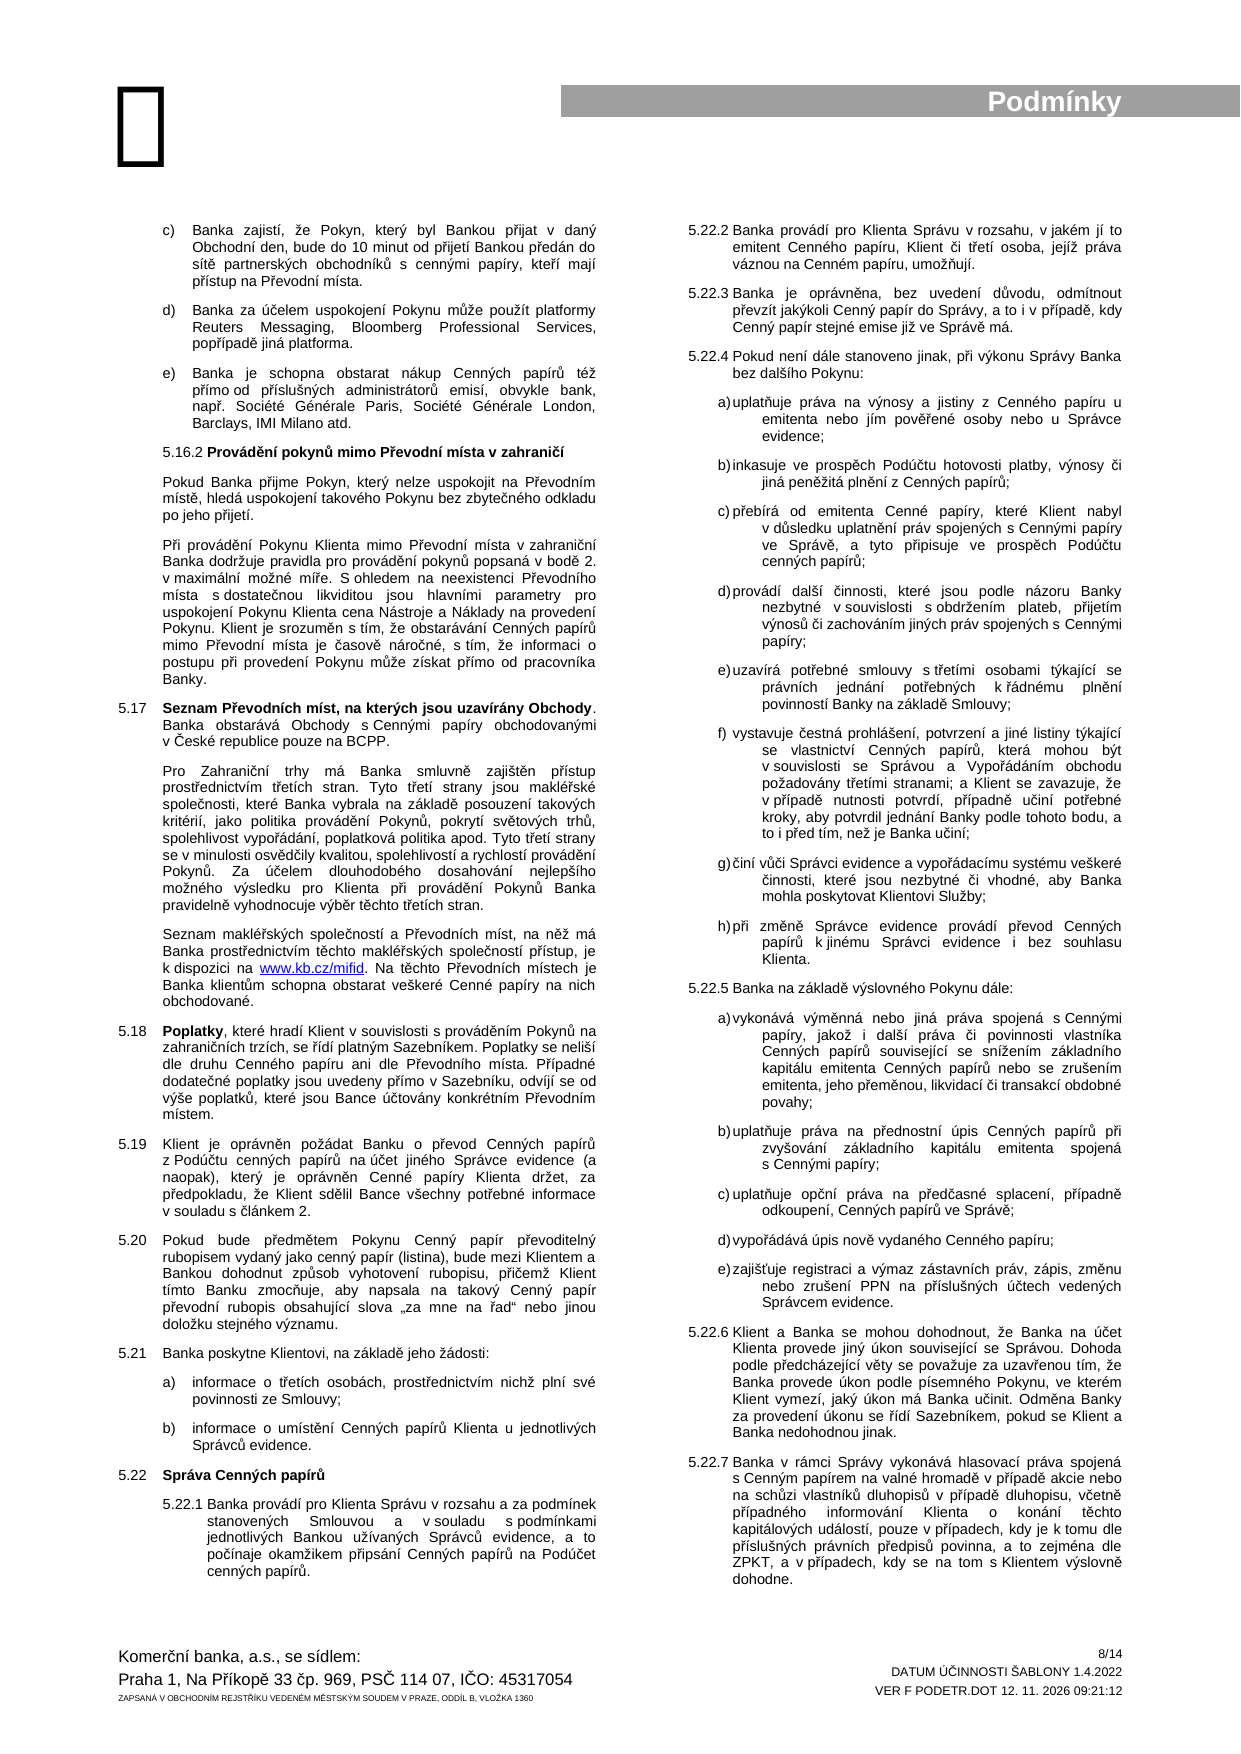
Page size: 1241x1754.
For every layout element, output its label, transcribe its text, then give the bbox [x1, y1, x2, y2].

subtitle Klient a Banka se mohou dohodnout, že Banka na účet Klienta provede jiný úkon související se Správou. Dohoda podle předcházející věty se považuje za uzavřenou tím, že Banka provede úkon podle písemného Pokynu, ve kterém Klient vymezí, jaký úkon má Banka učinit. Odměna Banky za provedení úkonu se řídí Sazebníkem, pokud se Klient a Banka nedohodnou jinak. [688, 1323, 1122, 1441]
list uplatňuje opční práva na předčasné splacení, případně odkoupení, Cenných papírů ve Správě; [718, 1185, 1122, 1219]
subtitle Pokud bude předmětem Pokynu Cenný papír převoditelný rubopisem vydaný jako cenný papír (listina), bude mezi Klientem a Bankou dohodnut způsob vyhotovení rubopisu, přičemž Klient tímto Banku zmocňuje, aby napsala na takový Cenný papír převodní rubopis obsahující slova „za mne na řad“ nebo jinou doložku stejného významu. [118, 1232, 596, 1332]
list vystavuje čestná prohlášení, potvrzení a jiné listiny týkající se vlastnictví Cenných papírů, která mohou být v souvislosti se Správou a Vypořádáním obchodu požadovány třetími stranami; a Klient se zavazuje, že v případě nutnosti potvrdí, případně učiní potřebné kroky, aby potvrdil jednání Banky podle tohoto bodu, a to i před tím, než je Banka učiní; [718, 724, 1122, 842]
subtitle Pro Zahraniční trhy má Banka smluvně zajištěn přístup prostřednictvím třetích stran. Tyto třetí strany jsou makléřské společnosti, které Banka vybrala na základě posouzení takových kritérií, jako politika provádění Pokynů, pokrytí světových trhů, spolehlivost vypořádání, poplatková politika apod. Tyto třetí strany se v minulosti osvědčily kvalitou, spolehlivostí a rychlostí provádění Pokynů. Za účelem dlouhodobého dosahování nejlepšího možného výsledku pro Klienta při provádění Pokynů Banka pravidelně vyhodnocuje výběr těchto třetích stran. [162, 762, 596, 913]
subtitle Pokud není dále stanoveno jinak, při výkonu Správy Banka bez dalšího Pokynu: [688, 348, 1122, 381]
subtitle Banka provádí pro Klienta Správu v rozsahu a za podmínek stanovených Smlouvou a v souladu s podmínkami jednotlivých Bankou užívaných Správců evidence, a to počínaje okamžikem připsání Cenných papírů na Podúčet cenných papírů. [162, 1495, 596, 1579]
subtitle Při provádění Pokynu Klienta mimo Převodní místa v zahraniční Banka dodržuje pravidla pro provádění pokynů popsaná v bodě 2. v maximální možné míře. S ohledem na neexistenci Převodního místa s dostatečnou likviditou jsou hlavními parametry pro uspokojení Pokynu Klienta cena Nástroje a Náklady na provedení Pokynu. Klient je srozuměn s tím, že obstarávání Cenných papírů mimo Převodní místa je časově náročné, s tím, že informaci o postupu při provedení Pokynu může získat přímo od pracovníka Banky. [162, 536, 596, 687]
list vypořádává úpis nově vydaného Cenného papíru; [718, 1231, 1122, 1248]
subtitle Banka za účelem uspokojení Pokynu může použít platformy Reuters Messaging, Bloomberg Professional Services, popřípadě jiná platforma. [162, 302, 596, 352]
subtitle Provádění pokynů mimo Převodní místa v zahraničí [162, 444, 596, 461]
list při změně Správce evidence provádí převod Cenných papírů k jinému Správci evidence i bez souhlasu Klienta. [718, 917, 1122, 968]
subtitle Pokud Banka přijme Pokyn, který nelze uspokojit na Převodním místě, hledá uspokojení takového Pokynu bez zbytečného odkladu po jeho přijetí. [162, 473, 596, 524]
list uplatňuje práva na výnosy a jistiny z Cenného papíru u emitenta nebo jím pověřené osoby nebo u Správce evidence; [718, 394, 1122, 444]
subtitle Klient je oprávněn požádat Banku o převod Cenných papírů z Podúčtu cenných papírů na účet jiného Správce evidence (a naopak), který je oprávněn Cenné papíry Klienta držet, za předpokladu, že Klient sdělil Bance všechny potřebné informace v souladu s článkem 2. [118, 1135, 596, 1219]
subtitle Seznam Převodních míst, na kterých jsou uzavírány Obchody. Banka obstarává Obchody s Cennými papíry obchodovanými v České republice pouze na BCPP. [118, 699, 596, 750]
list informace o třetích osobách, prostřednictvím nichž plní své povinnosti ze Smlouvy; [162, 1374, 596, 1408]
list uzavírá potřebné smlouvy s třetími osobami týkající se právních jednání potřebných k řádnému plnění povinností Banky na základě Smlouvy; [718, 662, 1122, 712]
subtitle Banka na základě výslovného Pokynu dále: [688, 980, 1122, 997]
list zajišťuje registraci a výmaz zástavních práv, zápis, změnu nebo zrušení PPN na příslušných účtech vedených Správcem evidence. [718, 1261, 1122, 1311]
list informace o umístění Cenných papírů Klienta u jednotlivých Správců evidence. [162, 1420, 596, 1454]
list provádí další činnosti, které jsou podle názoru Banky nezbytné v souvislosti s obdržením plateb, přijetím výnosů či zachováním jiných práv spojených s Cennými papíry; [718, 582, 1122, 649]
list uplatňuje práva na přednostní úpis Cenných papírů při zvyšování základního kapitálu emitenta spojená s Cennými papíry; [718, 1122, 1122, 1173]
subtitle Banka v rámci Správy vykonává hlasovací práva spojená s Cenným papírem na valné hromadě v případě akcie nebo na schůzi vlastníků dluhopisů v případě dluhopisu, včetně případného informování Klienta o konání těchto kapitálových událostí, pouze v případech, kdy je k tomu dle příslušných právních předpisů povinna, a to zejména dle ZPKT, a v případech, kdy se na tom s Klientem výslovně dohodne. [688, 1453, 1122, 1587]
list činí vůči Správci evidence a vypořádacímu systému veškeré činnosti, které jsou nezbytné či vhodné, aby Banka mohla poskytovat Klientovi Služby; [718, 854, 1122, 905]
subtitle Banka provádí pro Klienta Správu v rozsahu, v jakém jí to emitent Cenného papíru, Klient či třetí osoba, jejíž práva váznou na Cenném papíru, umožňují. [688, 222, 1122, 272]
subtitle Banka je oprávněna, bez uvedení důvodu, odmítnout převzít jakýkoli Cenný papír do Správy, a to i v případě, kdy Cenný papír stejné emise již ve Správě má. [688, 285, 1122, 335]
subtitle Banka je schopna obstarat nákup Cenných papírů též přímo od příslušných administrátorů emisí, obvykle bank, např. Société Générale Paris, Société Générale London, Barclays, Milano atd. [162, 364, 596, 432]
list přebírá od emitenta Cenné papíry, které Klient nabyl v důsledku uplatnění práv spojených s Cennými papíry ve Správě, a tyto připisuje ve prospěch Podúčtu cenných papírů; [718, 503, 1122, 570]
subtitle Seznam makléřských společností a Převodních míst, na něž má Banka prostřednictvím těchto makléřských společností přístup, je k dispozici na www.kb.cz/mifid. Na těchto Převodních místech je Banka klientům schopna obstarat veškeré Cenné papíry na nich obchodované. [162, 926, 596, 1010]
list inkasuje ve prospěch Podúčtu hotovosti platby, výnosy či jiná peněžitá plnění z Cenných papírů; [718, 457, 1122, 490]
subtitle Banka poskytne Klientovi, na základě jeho žádosti: [118, 1345, 596, 1362]
list vykonává výměnná nebo jiná práva spojená s Cennými papíry, jakož i další práva či povinnosti vlastníka Cenných papírů související se snížením základního kapitálu emitenta Cenných papírů nebo se zrušením emitenta, jeho přeměnou, likvidací či transakcí obdobné povahy; [718, 1009, 1122, 1110]
subtitle Správa Cenných papírů [118, 1466, 596, 1483]
subtitle Banka zajistí, že Pokyn, který byl Bankou přijat v daný Obchodní den, bude do 10 minut od přijetí Bankou předán do sítě partnerských obchodníků s cennými papíry, kteří mají přístup na Převodní místa. [162, 222, 596, 289]
subtitle Poplatky, které hradí Klient v souvislosti s prováděním Pokynů na zahraničních trzích, se řídí platným Sazebníkem. Poplatky se neliší dle druhu Cenného papíru ani dle Převodního místa. Případné dodatečné poplatky jsou uvedeny přímo v Sazebníku, odvíjí se od výše poplatků, které jsou Bance účtovány konkrétním Převodním místem. [118, 1022, 596, 1123]
